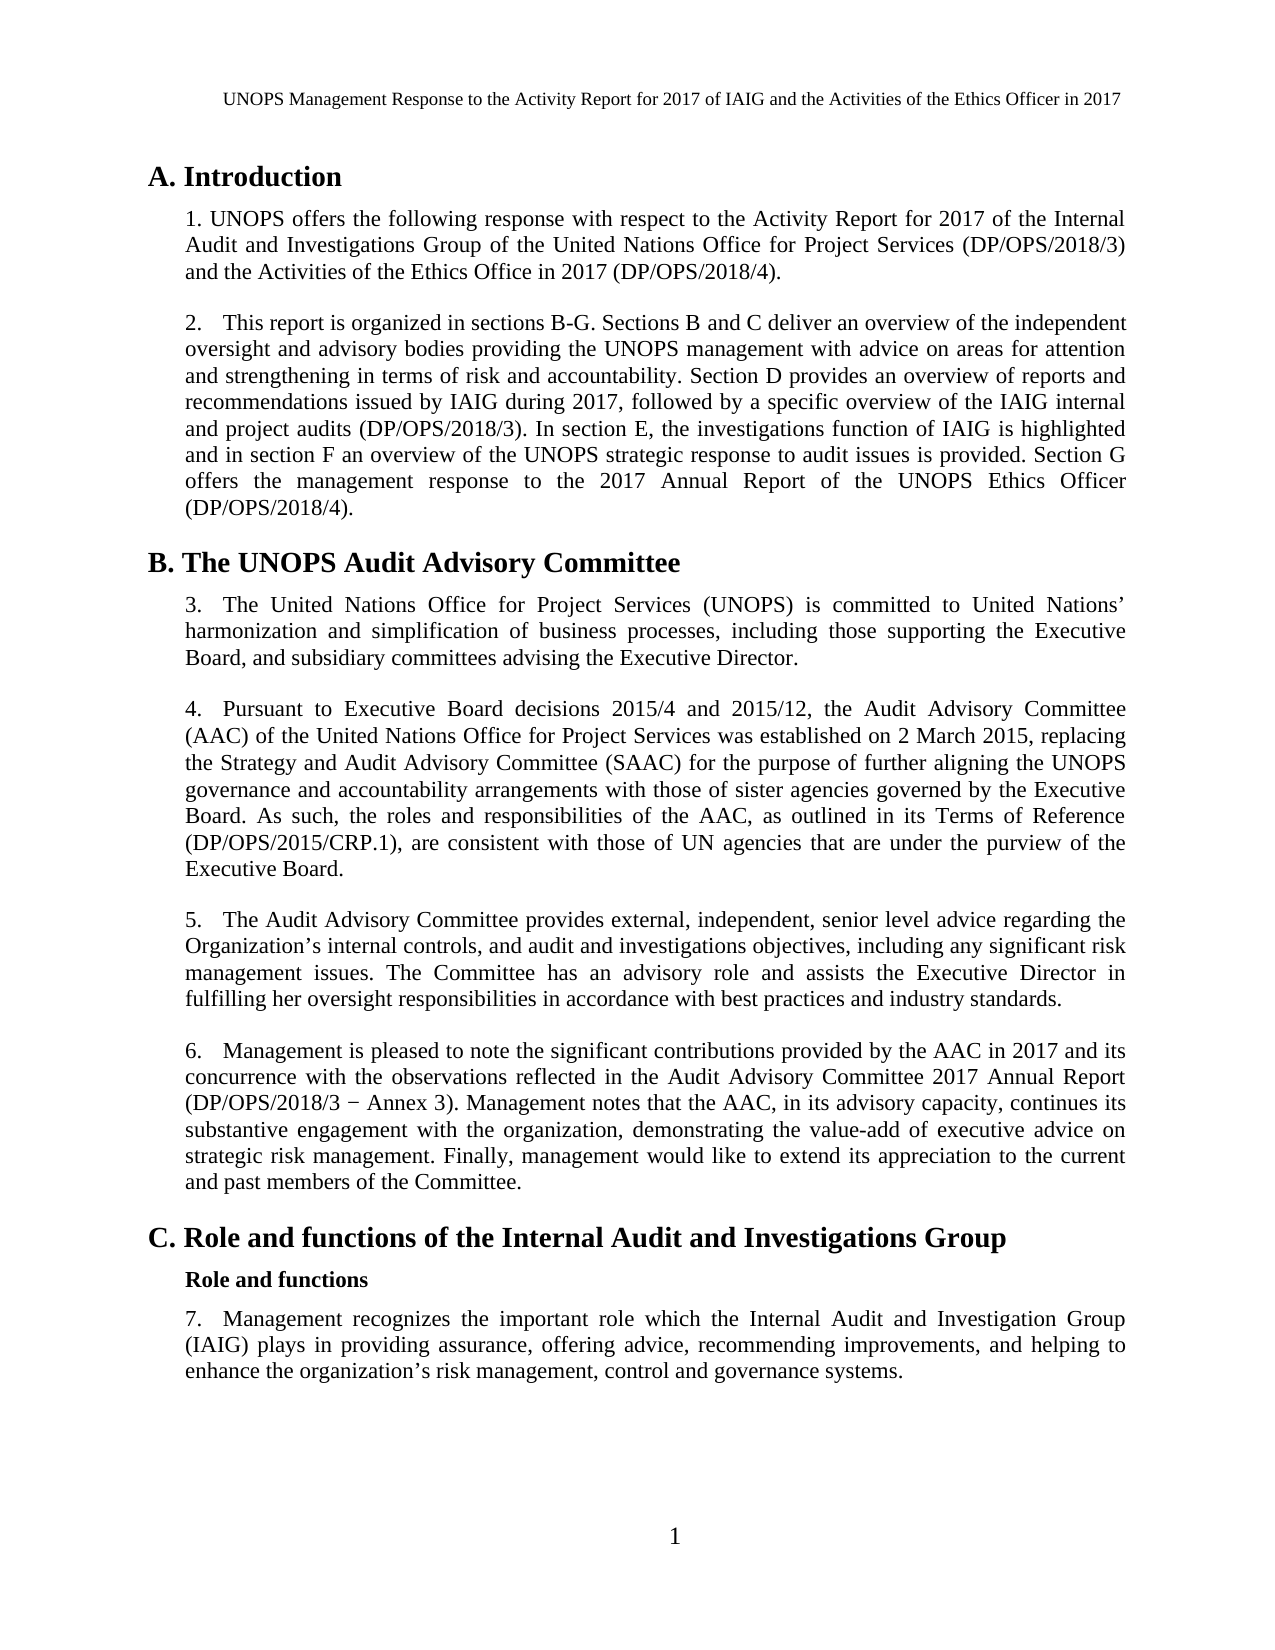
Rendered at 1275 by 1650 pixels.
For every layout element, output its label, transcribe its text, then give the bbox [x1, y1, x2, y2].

text This report is organized in sections B-G. Sections B and C deliver an overview of the independent oversight and advisory bodies providing the UNOPS management with advice on areas for attention and strengthening in terms of risk and accountability. Section D provides an overview of reports and recommendations issued by IAIG during 2017, followed by a specific overview of the IAIG internal and project audits (DP/OPS/2018/3). In section E, the investigations function of IAIG is highlighted and in section F an overview of the UNOPS strategic response to audit issues is provided. Section G offers the management response to the 2017 Annual Report of the UNOPS Ethics Officer (DP/OPS/2018/4). [185, 309, 1127, 520]
subtitle Role and functions [185, 1266, 1127, 1292]
text Management is pleased to note the significant contributions provided by the AAC in 2017 and its concurrence with the observations reflected in the Audit Advisory Committee 2017 Annual Report (DP/OPS/2018/3 − Annex 3). Management notes that the AAC, in its advisory capacity, continues its substantive engagement with the organization, demonstrating the value-add of executive advice on strategic risk management. Finally, management would like to extend its appreciation to the current and past members of the Committee. [185, 1037, 1127, 1195]
text The United Nations Office for Project Services (UNOPS) is committed to United Nations’ harmonization and simplification of business processes, including those supporting the Executive Board, and subsidiary committees advising the Executive Director. [185, 591, 1127, 670]
list 1. UNOPS offers the following response with respect to the Activity Report for 2017 of the Internal Audit and Investigations Group of the United Nations Office for Project Services (DP/OPS/2018/3) and the Activities of the Ethics Office in 2017 (DP/OPS/2018/4). [185, 205, 1127, 284]
subtitle A. Introduction [148, 159, 1127, 193]
subtitle B. The UNOPS Audit Advisory Committee [148, 545, 1127, 578]
text Pursuant to Executive Board decisions 2015/4 and 2015/12, the Audit Advisory Committee (AAC) of the United Nations Office for Project Services was established on 2 March 2015, replacing the Strategy and Audit Advisory Committee (SAAC) for the purpose of further aligning the UNOPS governance and accountability arrangements with those of sister agencies governed by the Executive Board. As such, the roles and responsibilities of the AAC, as outlined in its Terms of Reference (DP/OPS/2015/CRP.1), are consistent with those of UN agencies that are under the purview of the Executive Board. [185, 695, 1127, 881]
subtitle C. Role and functions of the Internal Audit and Investigations Group [148, 1220, 1127, 1253]
text The Audit Advisory Committee provides external, independent, senior level advice regarding the Organization’s internal controls, and audit and investigations objectives, including any significant risk management issues. The Committee has an advisory role and assists the Executive Director in fulfilling her oversight responsibilities in accordance with best practices and industry standards. [185, 906, 1127, 1012]
text Management recognizes the important role which the Internal Audit and Investigation Group (IAIG) plays in providing assurance, offering advice, recommending improvements, and helping to enhance the organization’s risk management, control and governance systems. [185, 1305, 1127, 1384]
